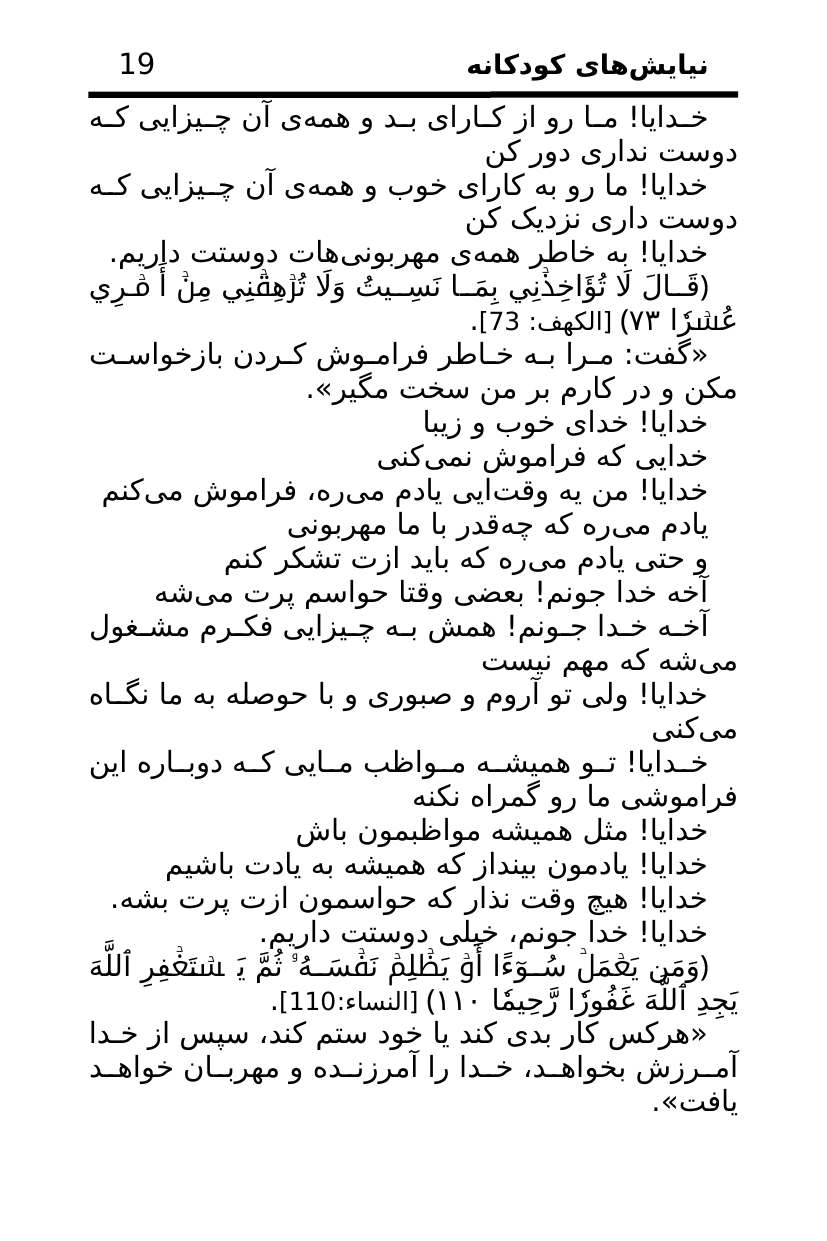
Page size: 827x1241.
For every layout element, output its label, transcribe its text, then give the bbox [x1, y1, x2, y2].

text و حتی یادم می‌ره که باید ازت تشکر کنم [89, 541, 738, 575]
text خدایا! خدا جونم، خیلی دوستت داریم. [89, 915, 738, 949]
text خدایی که فراموش نمی‌کنی [89, 439, 738, 473]
text ﴿قَالَ لَا تُؤَاخِذۡنِي بِمَا نَسِيتُ وَلَا تُرۡهِقۡنِي مِنۡ أَمۡرِي عُسۡرٗا ٧٣﴾ [الکهف: 73]. [89, 270, 738, 338]
text «گفت: مرا به خاطر فراموش کردن بازخواست مکن و در کارم بر من سخت مگیر». [89, 338, 738, 406]
text آخه خدا جونم! همش به چیزایی فکرم مشغول می‌شه که مهم نیست [89, 609, 738, 677]
text ﴿وَمَن يَعۡمَلۡ سُوٓءًا أَوۡ يَظۡلِمۡ نَفۡسَهُۥ ثُمَّ يَسۡتَغۡفِرِ ٱللَّهَ يَجِدِ ٱللَّهَ غَفُورٗا رَّحِيمٗا ١١٠﴾ [النساء:110]. [89, 949, 738, 1017]
text خدایا! به خاطر همه‌ی مهربونی‌هات دوستت داریم. [89, 236, 738, 270]
text خدایا! من یه وقت‌ایی یادم می‌ره، فراموش می‌کنم [89, 473, 738, 507]
text خدایا! ما رو به کارای خوب و همه‌ی آن چیزایی که دوست داری نزدیک کن [89, 168, 738, 236]
text «هرکس کار بدی کند یا خود ستم کند، سپس از خدا آمرزش بخواهد، خدا را آمرزنده و مهربان خواهد یافت». [89, 1017, 738, 1119]
text یادم می‌ره که چه‌قدر با ما مهربونی [89, 507, 738, 541]
text خدایا! هیچ وقت نذار که حواسمون ازت پرت بشه. [89, 881, 738, 915]
text خدایا! ما رو از کارای بد و همه‌ی آن چیزایی که دوست نداری دور کن [89, 100, 738, 168]
text خدایا! یادمون بینداز که همیشه به یادت باشیم [89, 847, 738, 881]
text خدایا! مثل همیشه مواظبمون باش [89, 813, 738, 847]
text خدایا! ولی تو آروم و صبوری و با حوصله به ما نگاه می‌کنی [89, 677, 738, 745]
text خدایا! تو همیشه مواظب مایی که دوباره این فراموشی ما رو گمراه نکنه [89, 745, 738, 813]
text خدایا! خدای خوب و زیبا [89, 406, 738, 439]
text آخه خدا جونم! بعضی وقتا حواسم پرت می‌شه [89, 575, 738, 609]
